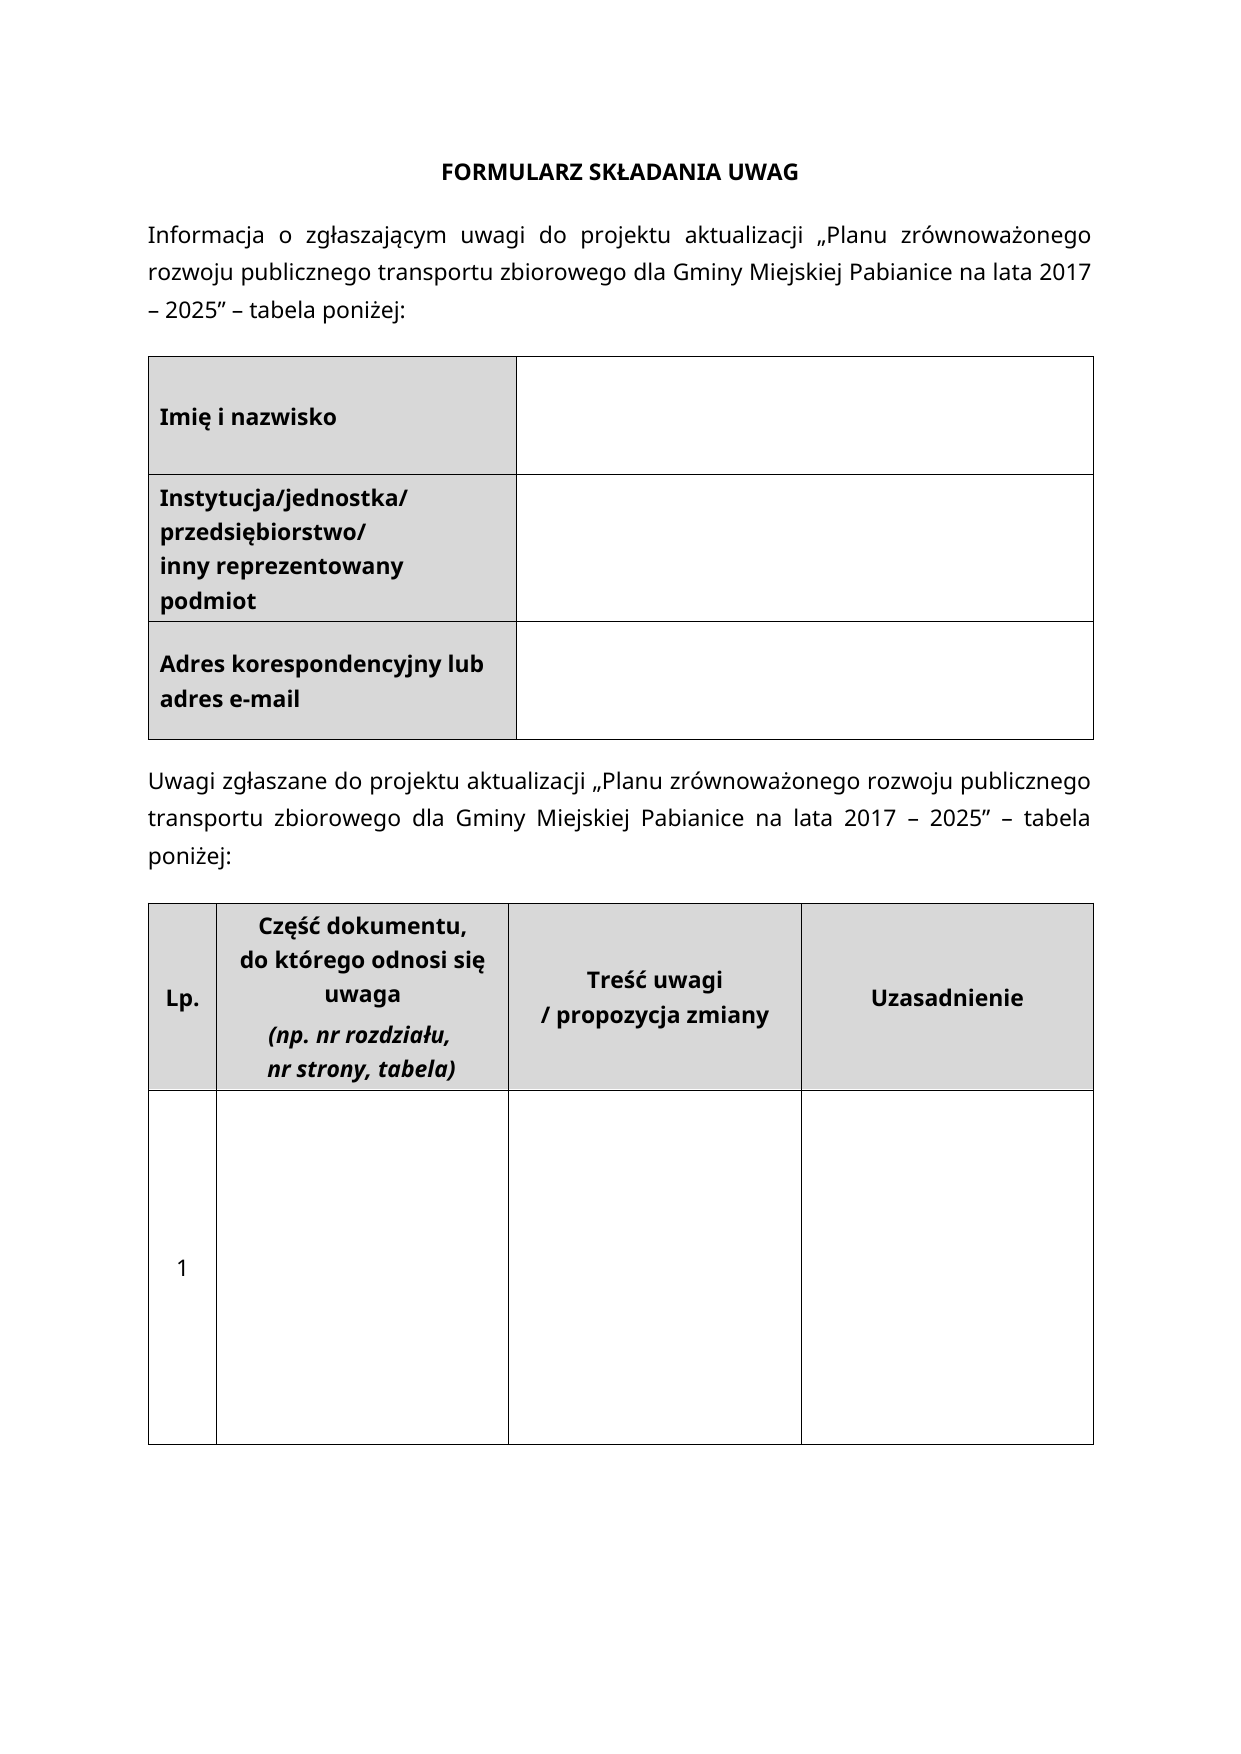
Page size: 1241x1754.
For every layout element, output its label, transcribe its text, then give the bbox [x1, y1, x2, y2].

table_cell [217, 1091, 508, 1444]
text Informacja o zgłaszającym uwagi do projektu aktualizacji „Planu zrównoważonego rozwoju publicznego transportu zbiorowego dla Gminy Miejskiej Pabianice na lata 2017 – 2025” – tabela poniżej: [148, 218, 1092, 325]
table_cell [802, 1091, 1093, 1444]
table_header Lp. [149, 904, 216, 1089]
table_cell Instytucja/jednostka/ przedsiębiorstwo/ inny reprezentowany podmiot [149, 475, 516, 621]
table_header Część dokumentu, do którego odnosi się uwaga (np. nr rozdziału, nr strony, tabela) [217, 904, 508, 1089]
table_cell [517, 622, 1093, 739]
table_cell Adres korespondencyjny lub adres e-mail [149, 622, 516, 739]
text FORMULARZ SKŁADANIA UWAG [148, 156, 1092, 187]
text Uwagi zgłaszane do projektu aktualizacji „Planu zrównoważonego rozwoju publicznego transportu zbiorowego dla Gminy Miejskiej Pabianice na lata 2017 – 2025” – tabela poniżej: [148, 765, 1092, 871]
table_header Uzasadnienie [802, 904, 1093, 1089]
table_cell [509, 1091, 801, 1444]
table_header Imię i nazwisko [149, 357, 516, 474]
table_cell [517, 475, 1093, 621]
table_header Treść uwagi / propozycja zmiany [509, 904, 801, 1089]
table_header [517, 357, 1093, 474]
table_cell 1 [149, 1091, 216, 1444]
